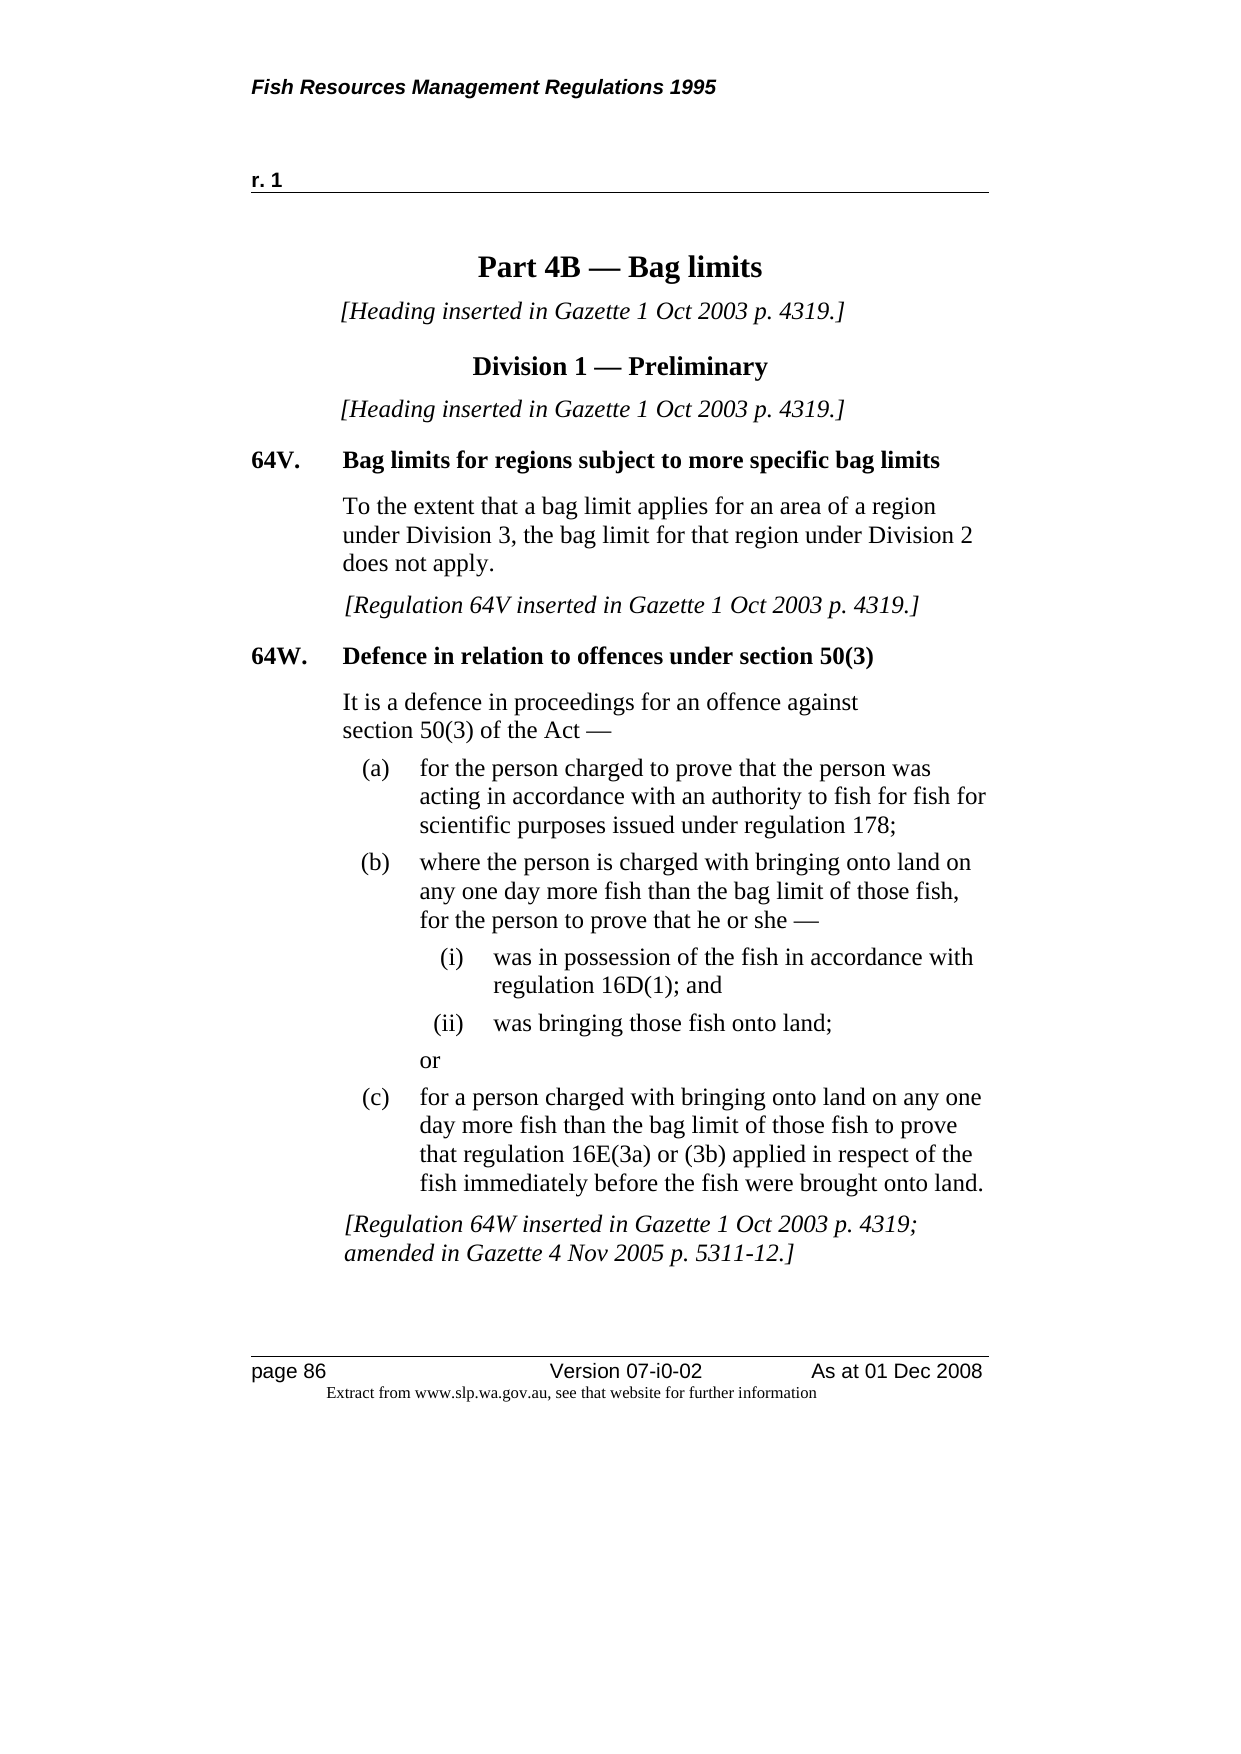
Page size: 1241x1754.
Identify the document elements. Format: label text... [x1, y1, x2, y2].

text or [251, 1045, 989, 1073]
text (a) for the person charged to prove that the person was acting in accordance with an authority to fish for fish for scientific purposes issued under regulation 178; [251, 753, 989, 839]
subtitle Part 4B — Bag limits [251, 248, 989, 284]
subtitle 64W. Defence in relation to offences under section 50(3) [251, 641, 989, 670]
subtitle Division 1 — Preliminary [251, 350, 989, 381]
text (ii) was bringing those fish onto land; [251, 1008, 989, 1036]
subtitle [Heading inserted in Gazette 1 Oct 2003 p. 4319.] [251, 394, 989, 423]
subtitle 64V. Bag limits for regions subject to more specific bag limits [251, 446, 989, 474]
text (c) for a person charged with bringing onto land on any one day more fish than the bag limit of those fish to prove that regulation 16E(3a) or (3b) applied in respect of the fish immediately before the fish were brought onto land. [251, 1082, 989, 1197]
text (i) was in possession of the fish in accordance with regulation 16D(1); and [251, 942, 989, 999]
text It is a defence in proceedings for an offence against section 50(3) of the Act — [251, 687, 989, 744]
text [Regulation 64W inserted in Gazette 1 Oct 2003 p. 4319; amended in Gazette 4 Nov 2005 p. 5311-12.] [251, 1209, 989, 1267]
text [Regulation 64V inserted in Gazette 1 Oct 2003 p. 4319.] [251, 590, 989, 618]
subtitle [Heading inserted in Gazette 1 Oct 2003 p. 4319.] [251, 296, 989, 325]
text To the extent that a bag limit applies for an area of a region under Division 3, the bag limit for that region under Division 2 does not apply. [251, 491, 989, 577]
text (b) where the person is charged with bringing onto land on any one day more fish than the bag limit of those fish, for the person to prove that he or she — [251, 847, 989, 933]
